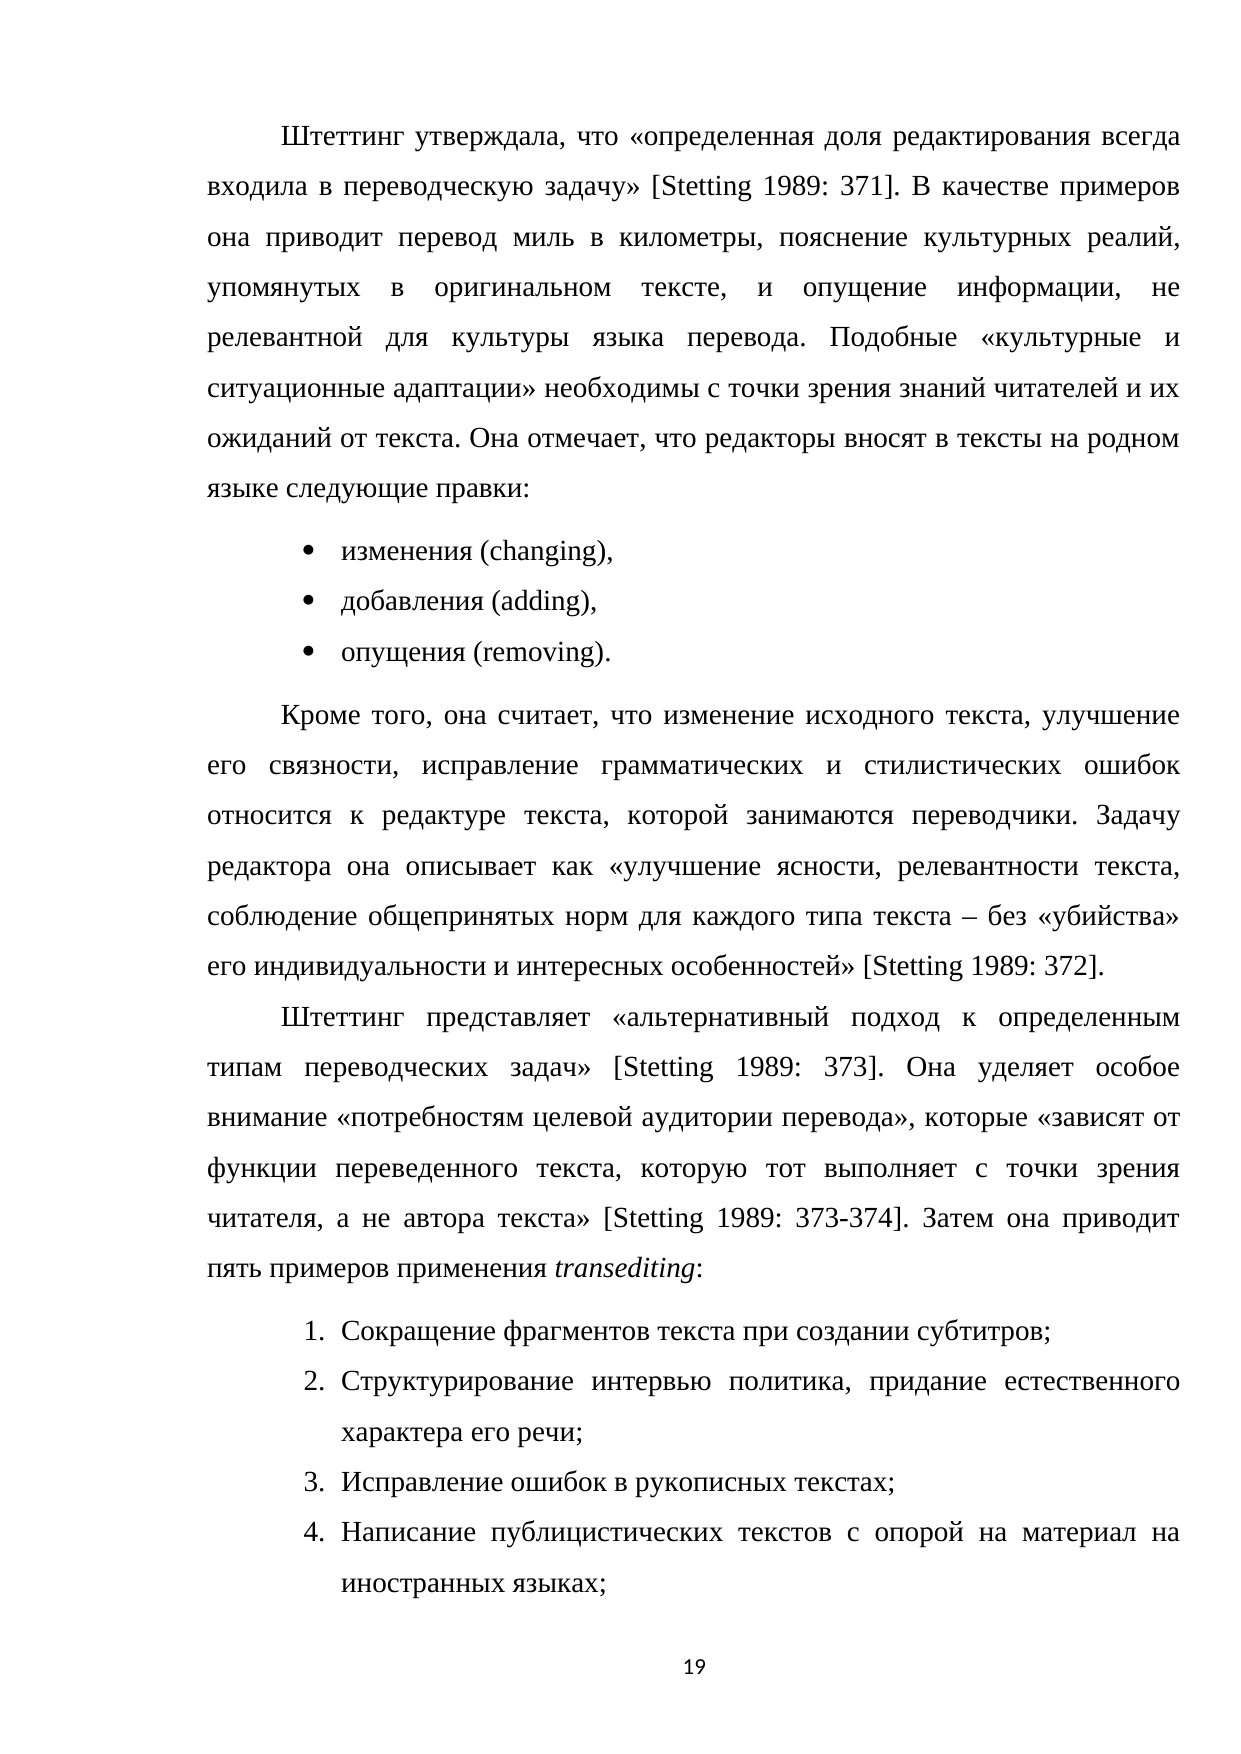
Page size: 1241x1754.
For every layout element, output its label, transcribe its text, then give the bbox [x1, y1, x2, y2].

list Сокращение фрагментов текста при создании субтитров; [303, 1313, 1181, 1347]
list Структурирование интервью политика, придание естественного характера его речи; [303, 1363, 1181, 1447]
text Штеттинг утверждала, что «определенная доля редактирования всегда входила в переводческую задачу» [Stetting 1989: 371]. В качестве примеров она приводит перевод миль в километры, пояснение культурных реалий, упомянутых в оригинальном тексте, и опущение информации, не релевантной для культуры языка перевода. Подобные «культурные и ситуационные адаптации» необходимы с точки зрения знаний читателей и их ожиданий от текста. Она отмечает, что редакторы вносят в тексты на родном языке следующие правки: [207, 118, 1181, 504]
list изменения (changing), [303, 533, 1181, 567]
list опущения (removing). [303, 634, 1181, 668]
text Штеттинг представляет «альтернативный подход к определенным типам переводческих задач» [Stetting 1989: 373]. Она уделяет особое внимание «потребностям целевой аудитории перевода», которые «зависят от функции переведенного текста, которую тот выполняет с точки зрения читателя, а не автора текста» [Stetting 1989: 373-374]. Затем она приводит пять примеров применения transediting: [207, 999, 1181, 1284]
text Кроме того, она считает, что изменение исходного текста, улучшение его связности, исправление грамматических и стилистических ошибок относится к редактуре текста, которой занимаются переводчики. Задачу редактора она описывает как «улучшение ясности, релевантности текста, соблюдение общепринятых норм для каждого типа текста – без «убийства» его индивидуальности и интересных особенностей» [Stetting 1989: 372]. [207, 697, 1181, 982]
list Написание публицистических текстов с опорой на материал на иностранных языках; [303, 1514, 1181, 1598]
list Исправление ошибок в рукописных текстах; [303, 1464, 1181, 1498]
list добавления (adding), [303, 583, 1181, 617]
